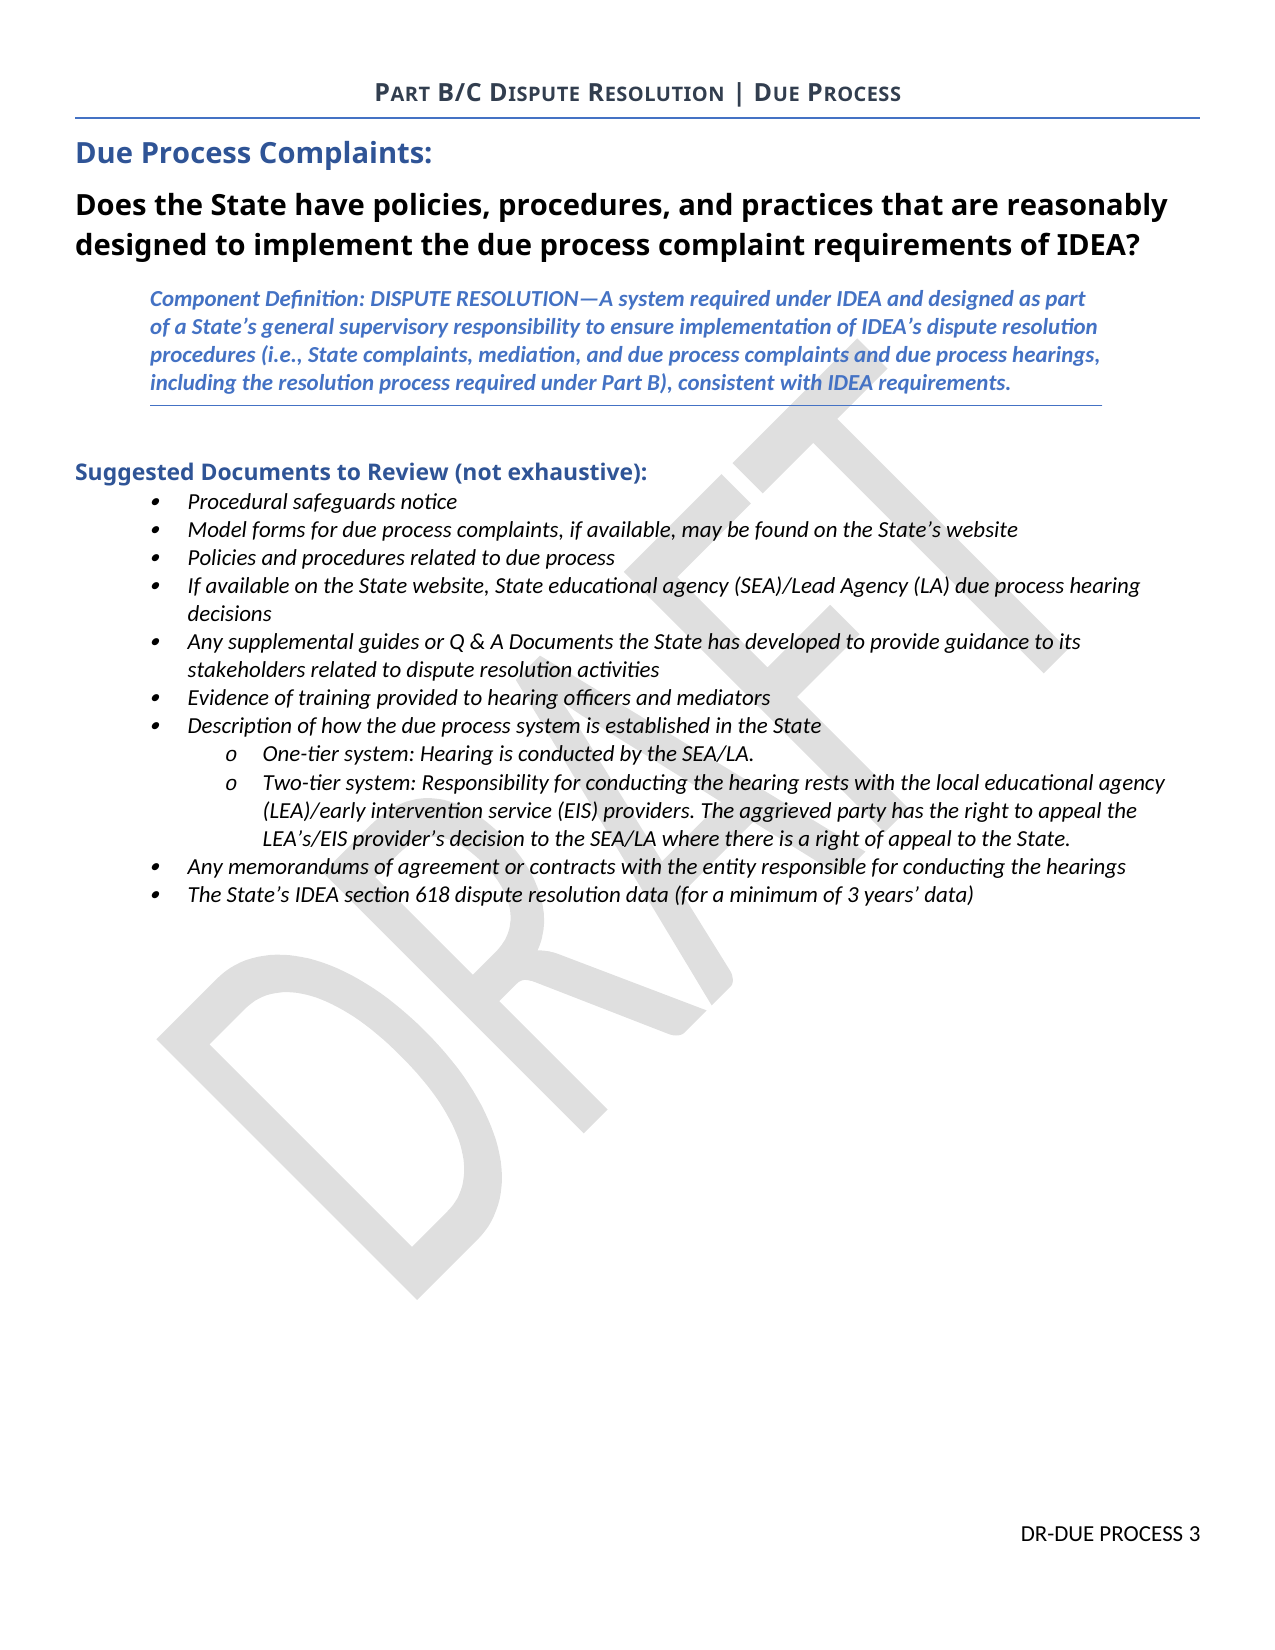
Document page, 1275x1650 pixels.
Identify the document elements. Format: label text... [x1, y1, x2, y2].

list Two-tier system: Responsibility for conducting the hearing rests with the local educational agency (LEA)/early intervention service (EIS) providers. The aggrieved party has the right to appeal the LEA’s/EIS provider’s decision to the SEA/LA where there is a right of appeal to the State. [225, 768, 1200, 852]
list Any memorandums of agreement or contracts with the entity responsible for conducting the hearings [150, 852, 1200, 880]
list Policies and procedures related to due process [150, 543, 1200, 571]
list Evidence of training provided to hearing officers and mediators [150, 683, 1200, 711]
list Model forms for due process complaints, if available, may be found on the State’s website [150, 515, 1200, 543]
list The State’s IDEA section 618 dispute resolution data (for a minimum of 3 years’ data) [150, 880, 1200, 908]
list One-tier system: Hearing is conducted by the SEA/LA. [225, 739, 1200, 768]
list Any supplemental guides or Q & A Documents the State has developed to provide guidance to its stakeholders related to dispute resolution activities [150, 627, 1200, 683]
text Component Definition: DISPUTE RESOLUTION—A system required under IDEA and designed as part of a State’s general supervisory responsibility to ensure implementation of IDEA’s dispute resolution procedures (i.e., State complaints, mediation, and due process complaints and due process hearings, including the resolution process required under Part B), consistent with IDEA requirements. [150, 284, 1102, 405]
subtitle Does the State have policies, procedures, and practices that are reasonably designed to implement the due process complaint requirements of IDEA? [75, 184, 1200, 263]
list Description of how the due process system is established in the State [150, 711, 1200, 739]
subtitle Suggested Documents to Review (not exhaustive): [75, 456, 1200, 487]
list If available on the State website, State educational agency (SEA)/Lead Agency (LA) due process hearing decisions [150, 571, 1200, 627]
subtitle Due Process Complaints: [75, 132, 1200, 172]
list Procedural safeguards notice [150, 487, 1200, 515]
